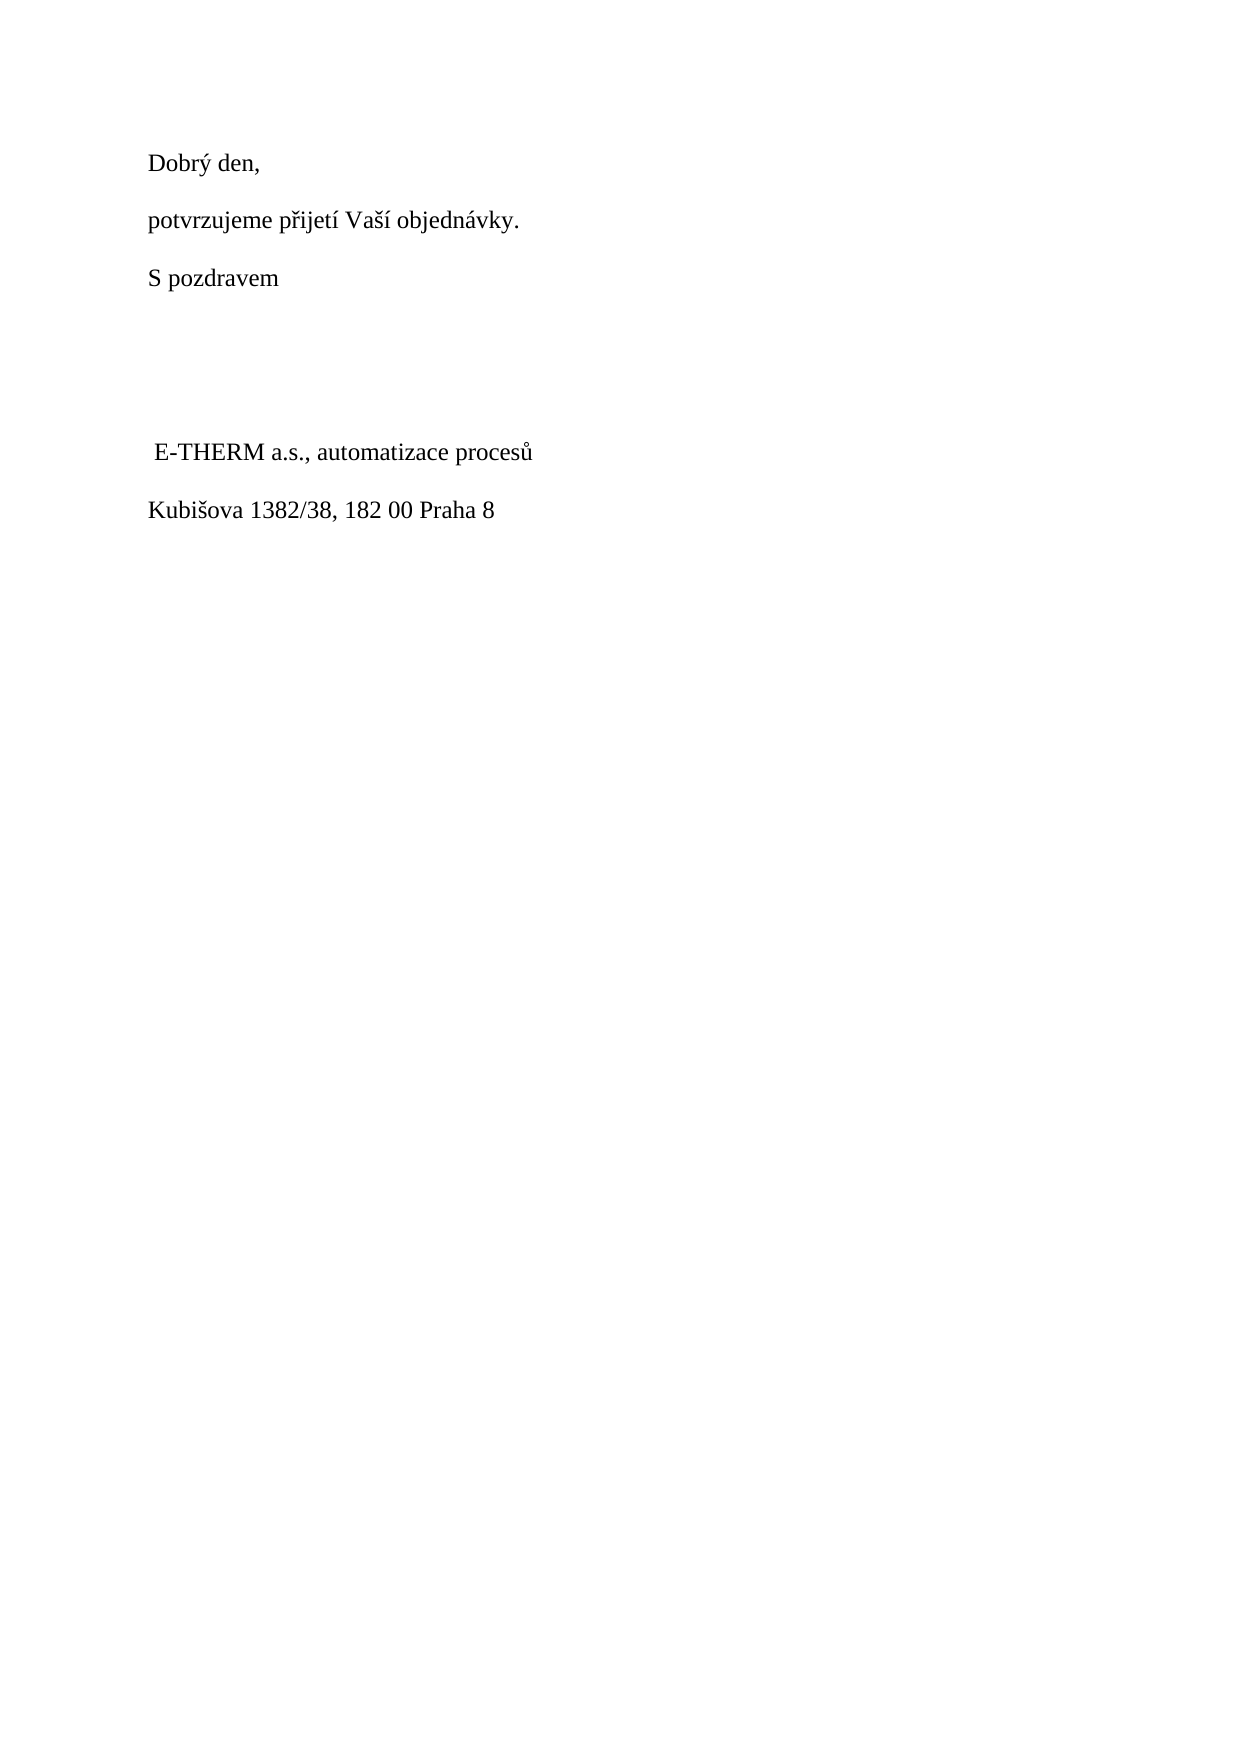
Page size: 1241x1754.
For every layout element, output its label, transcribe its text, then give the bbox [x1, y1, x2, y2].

text potvrzujeme přijetí Vaší objednávky. [148, 206, 1093, 234]
text Dobrý den, [148, 148, 1093, 176]
text Kubišova 1382/38, 182 00 Praha 8 [148, 495, 1093, 524]
text E-THERM a.s., automatizace procesů [148, 437, 1093, 466]
text S pozdravem [148, 263, 1093, 292]
